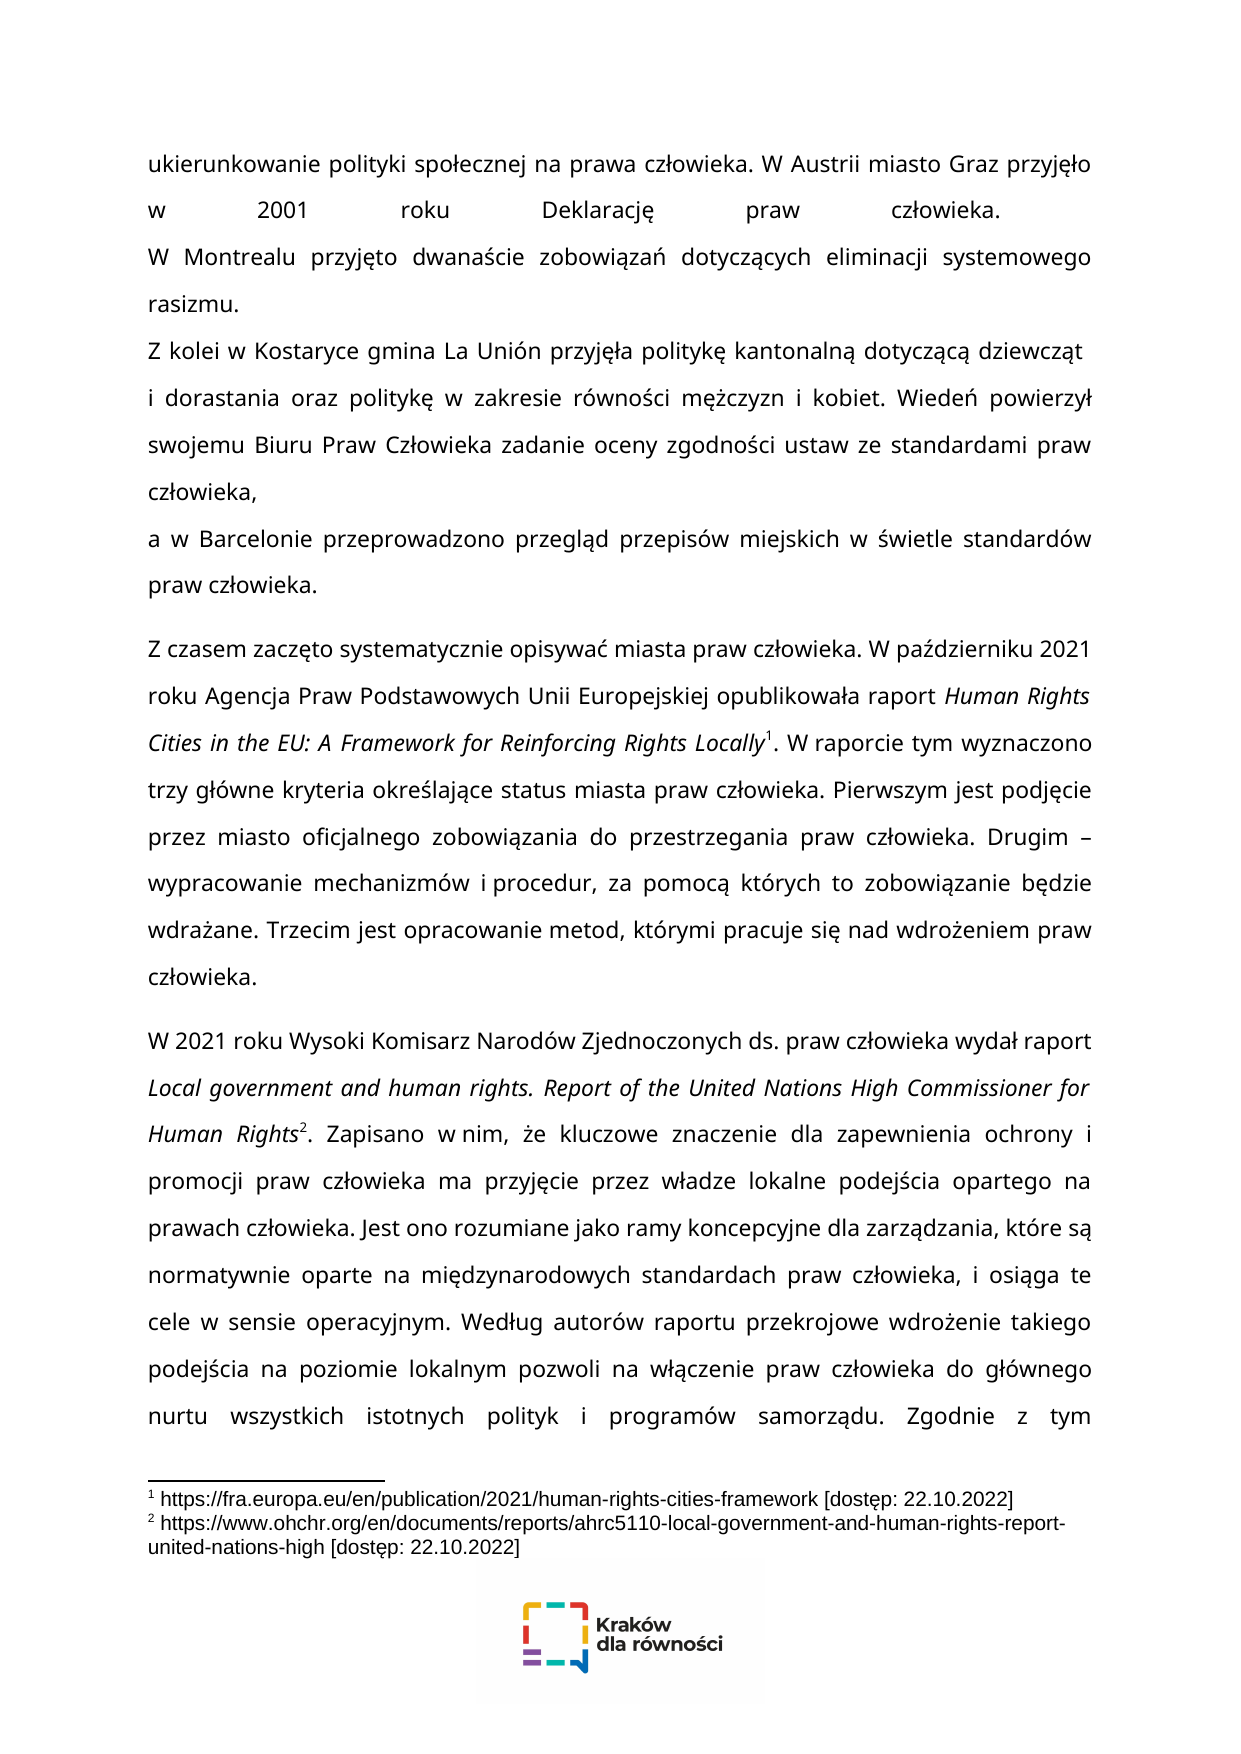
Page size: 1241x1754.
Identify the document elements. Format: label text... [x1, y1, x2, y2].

picture [475, 1558, 765, 1704]
text Z czasem zaczęto systematycznie opisywać miasta praw człowieka. W październiku 2021 roku Agencja Praw Podstawowych Unii Europejskiej opublikowała raport Human Rights Cities in the EU: A Framework for Reinforcing Rights Locally. W raporcie tym wyznaczono trzy główne kryteria określające status miasta praw człowieka. Pierwszym jest podjęcie przez miasto oficjalnego zobowiązania do przestrzegania praw człowieka. Drugim – wypracowanie mechanizmów i procedur, za pomocą których to zobowiązanie będzie wdrażane. Trzecim jest opracowanie metod, którymi pracuje się nad wdrożeniem praw człowieka. [148, 633, 1093, 992]
